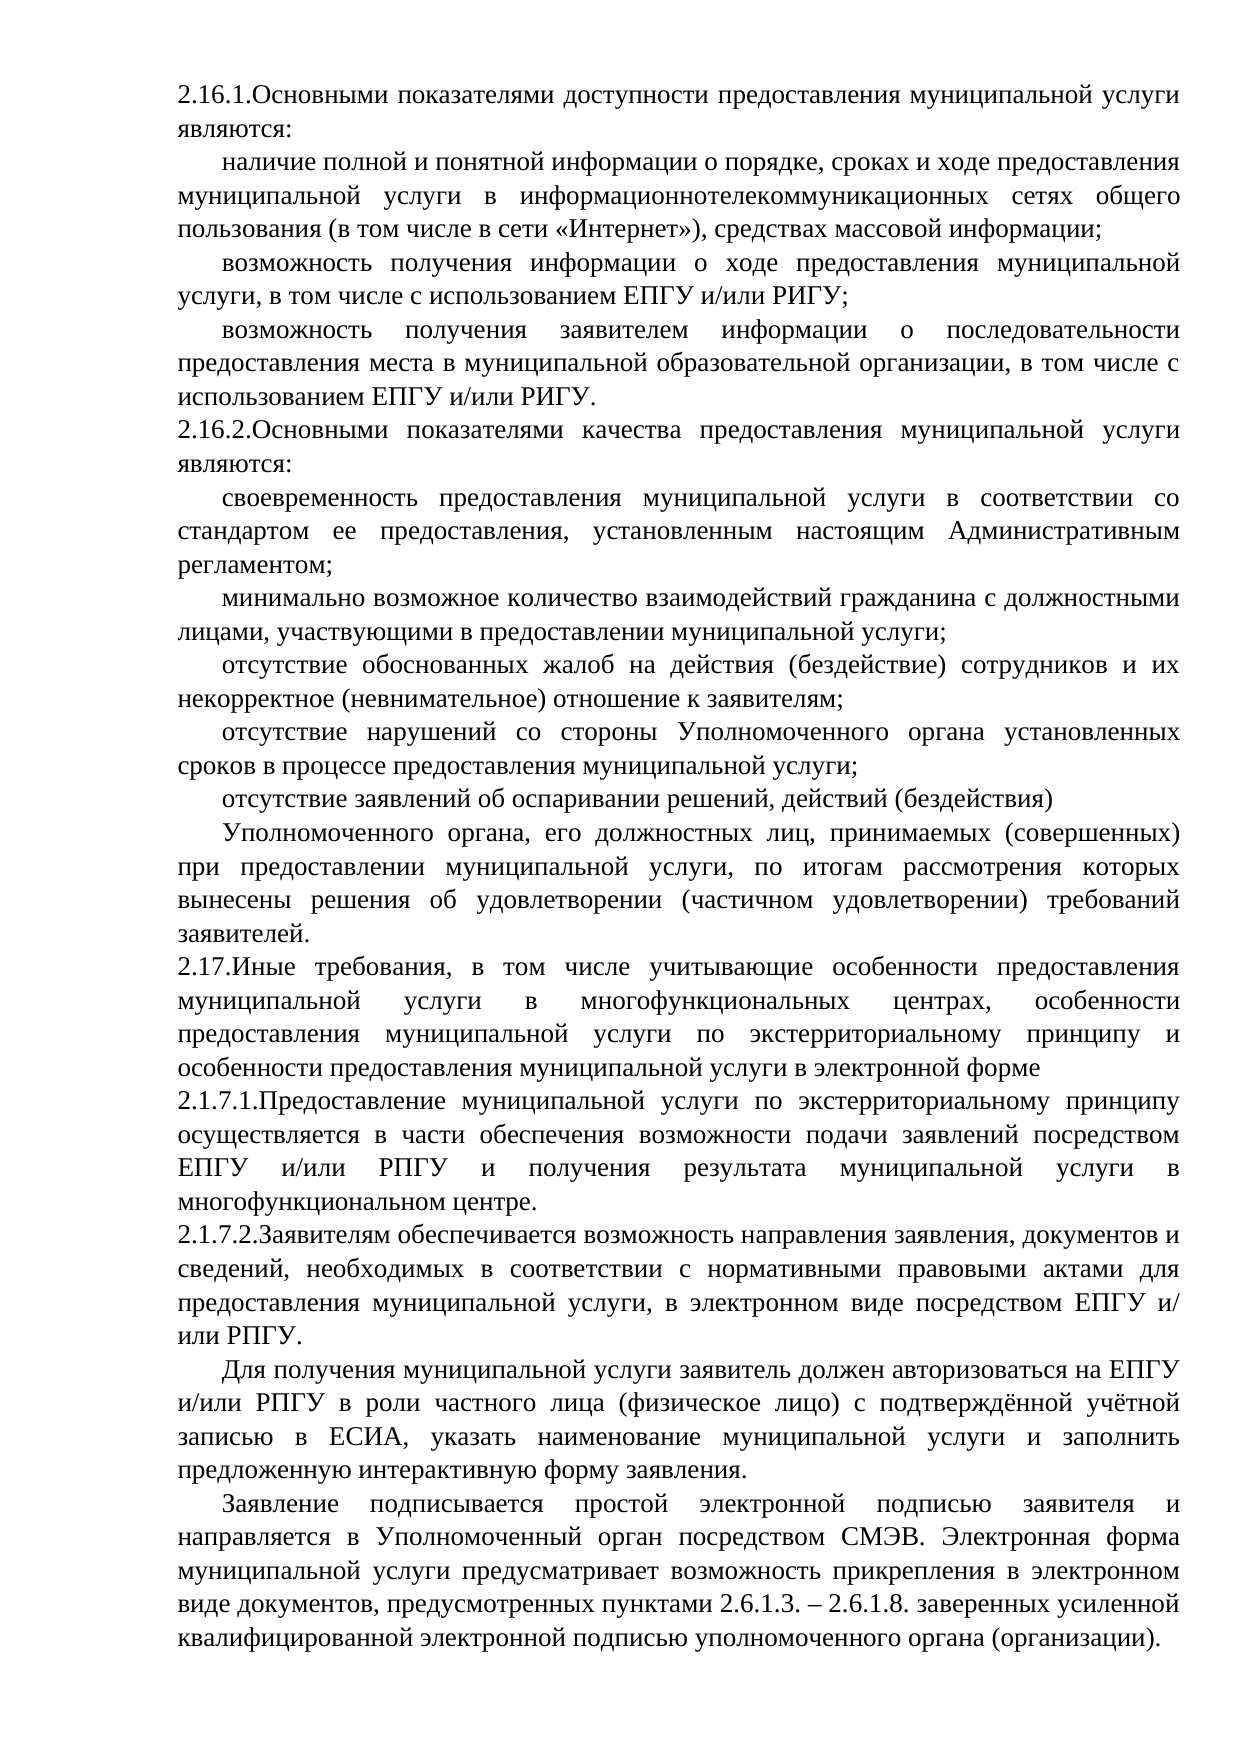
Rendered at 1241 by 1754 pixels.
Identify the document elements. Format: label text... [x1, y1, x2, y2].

text Уполномоченного органа, его должностных лиц, принимаемых (совершенных) при предоставлении муниципальной услуги, по итогам рассмотрения которых вынесены решения об удовлетворении (частичном удовлетворении) требований заявителей. [177, 815, 1181, 949]
text возможность получения заявителем информации о последовательности предоставления места в муниципальной образовательной организации, в том числе с использованием ЕПГУ и/или РИГУ. [177, 312, 1181, 412]
text Для получения муниципальной услуги заявитель должен авторизоваться на ЕПГУ и/или РПГУ в роли частного лица (физическое лицо) с подтверждённой учётной записью в ЕСИА, указать наименование муниципальной услуги и заполнить предложенную интерактивную форму заявления. [177, 1351, 1181, 1486]
text 2.17.Иные требования, в том числе учитывающие особенности предоставления муниципальной услуги в многофункциональных центрах, особенности предоставления муниципальной услуги по экстерриториальному принципу и особенности предоставления муниципальной услуги в электронной форме [177, 949, 1181, 1083]
text 2.16.1.Основными показателями доступности предоставления муниципальной услуги являются: [177, 77, 1181, 144]
text Заявление подписывается простой электронной подписью заявителя и направляется в Уполномоченный орган посредством СМЭВ. Электронная форма муниципальной услуги предусматривает возможность прикрепления в электронном виде документов, предусмотренных пунктами 2.6.1.3. – 2.6.1.8. заверенных усиленной квалифицированной электронной подписью уполномоченного органа (организации). [177, 1486, 1181, 1653]
text 2.1.7.2.Заявителям обеспечивается возможность направления заявления, документов и сведений, необходимых в соответствии с нормативными правовыми актами для предоставления муниципальной услуги, в электронном виде посредством ЕПГУ и/ или РПГУ. [177, 1217, 1181, 1351]
text минимально возможное количество взаимодействий гражданина с должностными лицами, участвующими в предоставлении муниципальной услуги; [177, 580, 1181, 647]
text 2.1.7.1.Предоставление муниципальной услуги по экстерриториальному принципу осуществляется в части обеспечения возможности подачи заявлений посредством ЕПГУ и/или РПГУ и получения результата муниципальной услуги в многофункциональном центре. [177, 1083, 1181, 1217]
text возможность получения информации о ходе предоставления муниципальной услуги, в том числе с использованием ЕПГУ и/или РИГУ; [177, 244, 1181, 312]
text своевременность предоставления муниципальной услуги в соответствии со стандартом ее предоставления, установленным настоящим Административным регламентом; [177, 479, 1181, 580]
text наличие полной и понятной информации о порядке, сроках и ходе предоставления муниципальной услуги в информационнотелекоммуникационных сетях общего пользования (в том числе в сети «Интернет»), средствах массовой информации; [177, 144, 1181, 244]
text 2.16.2.Основными показателями качества предоставления муниципальной услуги являются: [177, 412, 1181, 479]
text отсутствие нарушений со стороны Уполномоченного органа установленных сроков в процессе предоставления муниципальной услуги; [177, 714, 1181, 781]
text отсутствие заявлений об оспаривании решений, действий (бездействия) [177, 781, 1181, 815]
text отсутствие обоснованных жалоб на действия (бездействие) сотрудников и их некорректное (невнимательное) отношение к заявителям; [177, 647, 1181, 714]
